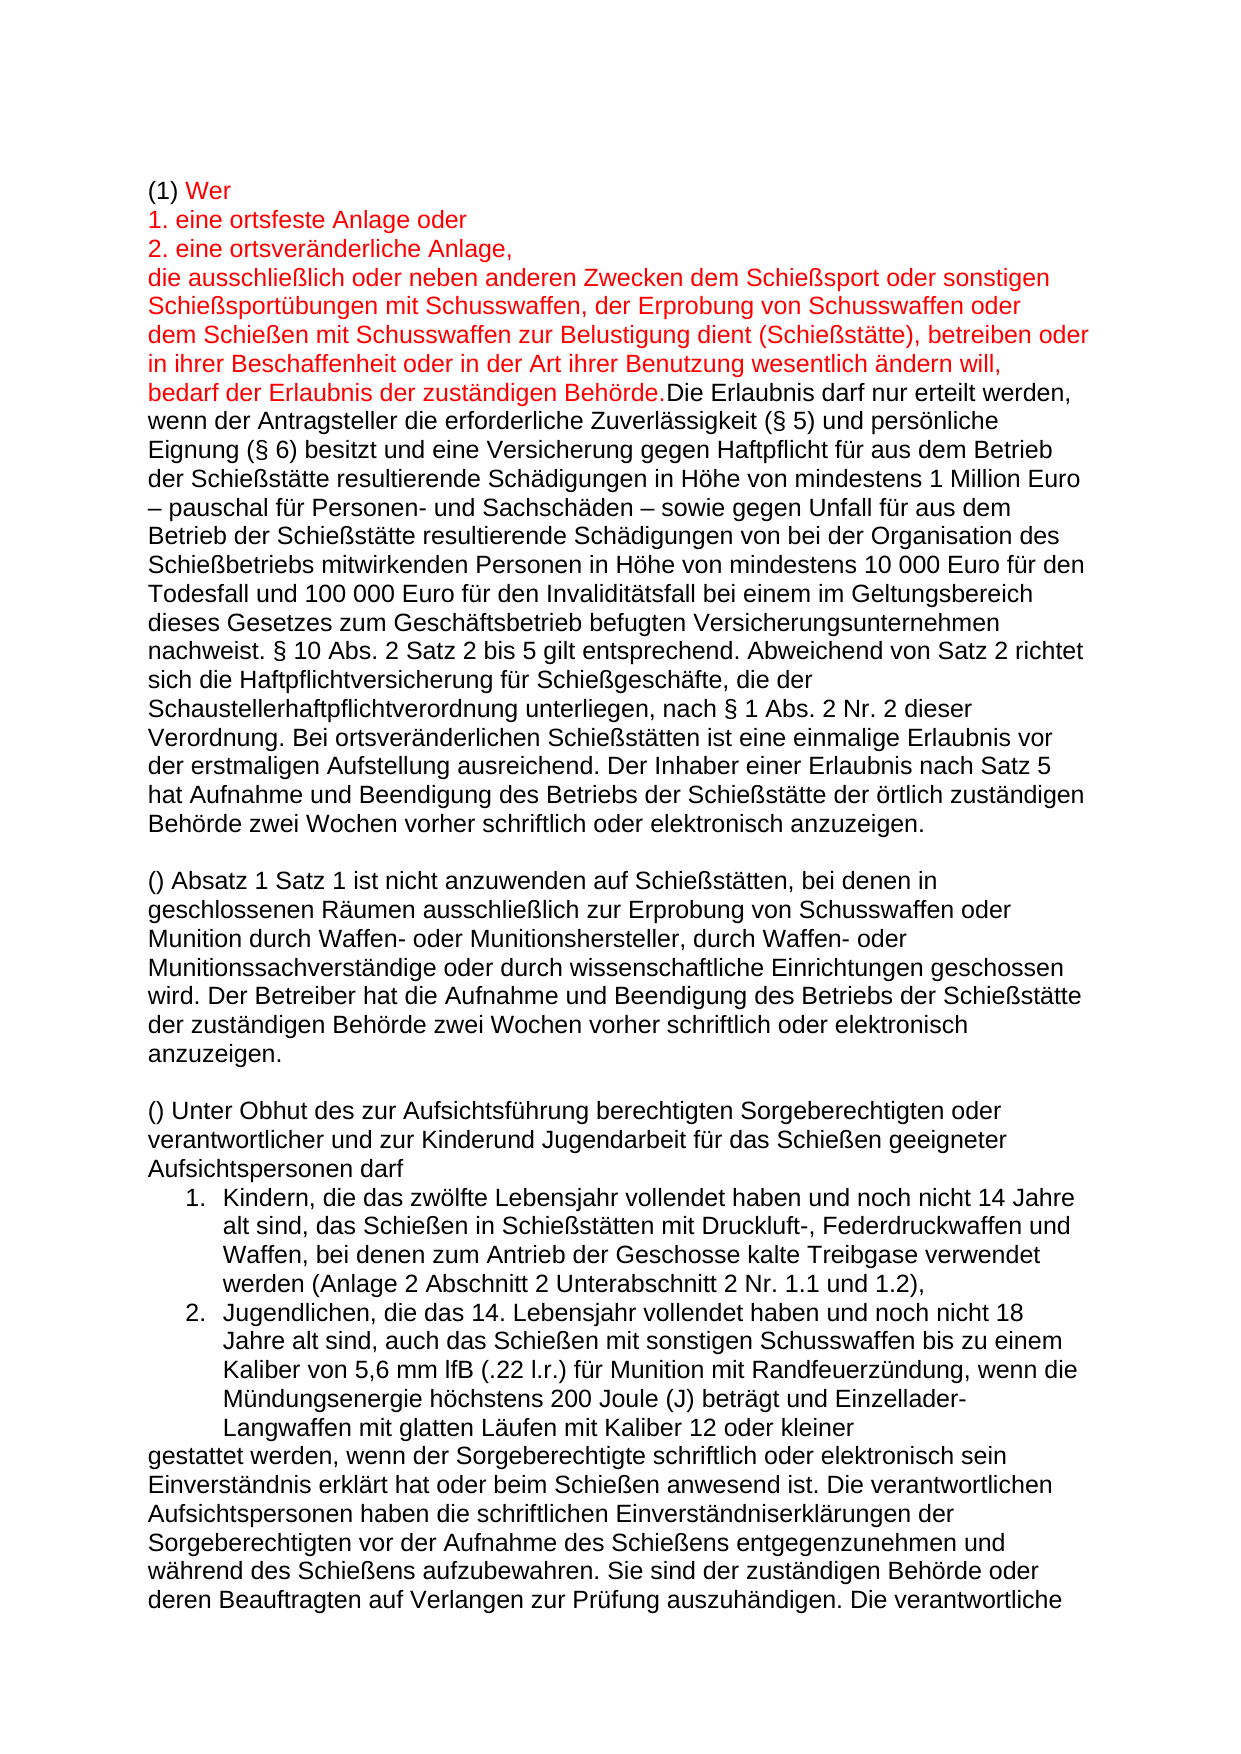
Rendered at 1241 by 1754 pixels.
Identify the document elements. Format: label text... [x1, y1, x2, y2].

list Kindern, die das zwölfte Lebensjahr vollendet haben und noch nicht 14 Jahre alt sind, das Schießen in Schießstätten mit Druckluft-, Federdruckwaffen und Waffen, bei denen zum Antrieb der Geschosse kalte Treibgase verwendet werden (Anlage 2 Abschnitt 2 Unterabschnitt 2 Nr. 1.1 und 1.2), [185, 1183, 1093, 1298]
text () Unter Obhut des zur Aufsichtsführung berechtigten Sorgeberechtigten oder verantwortlicher und zur Kinderund Jugendarbeit für das Schießen geeigneter Aufsichtspersonen darf [148, 1096, 1093, 1183]
text () Absatz 1 Satz 1 ist nicht anzuwenden auf Schießstätten, bei denen in geschlossenen Räumen ausschließlich zur Erprobung von Schusswaffen oder Munition durch Waffen- oder Munitionshersteller, durch Waffen- oder Munitionssachverständige oder durch wissenschaftliche Einrichtungen geschossen wird. Der Betreiber hat die Aufnahme und Beendigung des Betriebs der Schießstätte der zuständigen Behörde zwei Wochen vorher schriftlich oder elektronisch anzuzeigen. [148, 866, 1093, 1068]
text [148, 1441, 1093, 1614]
text (1) Wer 1. eine ortsfeste Anlage oder 2. eine ortsveränderliche Anlage, die ausschließlich oder neben anderen Zwecken dem Schießsport oder sonstigen Schießsportübungen mit Schusswaffen, der Erprobung von Schusswaffen oder dem Schießen mit Schusswaffen zur Belustigung dient (Schießstätte), betreiben oder in ihrer Beschaffenheit oder in der Art ihrer Benutzung wesentlich ändern will, bedarf der Erlaubnis der zuständigen Behörde.Die Erlaubnis darf nur erteilt werden, wenn der Antragsteller die erforderliche Zuverlässigkeit (§ 5) und persönliche Eignung (§ 6) besitzt und eine Versicherung gegen Haftpflicht für aus dem Betrieb der Schießstätte resultierende Schädigungen in Höhe von mindestens 1 Million Euro – pauschal für Personen- und Sachschäden – sowie gegen Unfall für aus dem Betrieb der Schießstätte resultierende Schädigungen von bei der Organisation des Schießbetriebs mitwirkenden Personen in Höhe von mindestens 10 000 Euro für den Todesfall und 100 000 Euro für den Invaliditätsfall bei einem im Geltungsbereich dieses Gesetzes zum Geschäftsbetrieb befugten Versicherungsunternehmen nachweist. § 10 Abs. 2 Satz 2 bis 5 gilt entsprechend. Abweichend von Satz 2 richtet sich die Haftpflichtversicherung für Schießgeschäfte, die der Schaustellerhaftpflichtverordnung unterliegen, nach § 1 Abs. 2 Nr. 2 dieser Verordnung. Bei ortsveränderlichen Schießstätten ist eine einmalige Erlaubnis vor der erstmaligen Aufstellung ausreichend. Der Inhaber einer Erlaubnis nach Satz 5 hat Aufnahme und Beendigung des Betriebs der Schießstätte der örtlich zuständigen Behörde zwei Wochen vorher schriftlich oder elektronisch anzuzeigen. [148, 176, 1093, 838]
list Jugendlichen, die das 14. Lebensjahr vollendet haben und noch nicht 18 Jahre alt sind, auch das Schießen mit sonstigen Schusswaffen bis zu einem Kaliber von 5,6 mm lfB (.22 l.r.) für Munition mit Randfeuerzündung, wenn die Mündungsenergie höchstens 200 Joule (J) beträgt und Einzellader-Langwaffen mit glatten Läufen mit Kaliber 12 oder kleiner [185, 1298, 1093, 1441]
